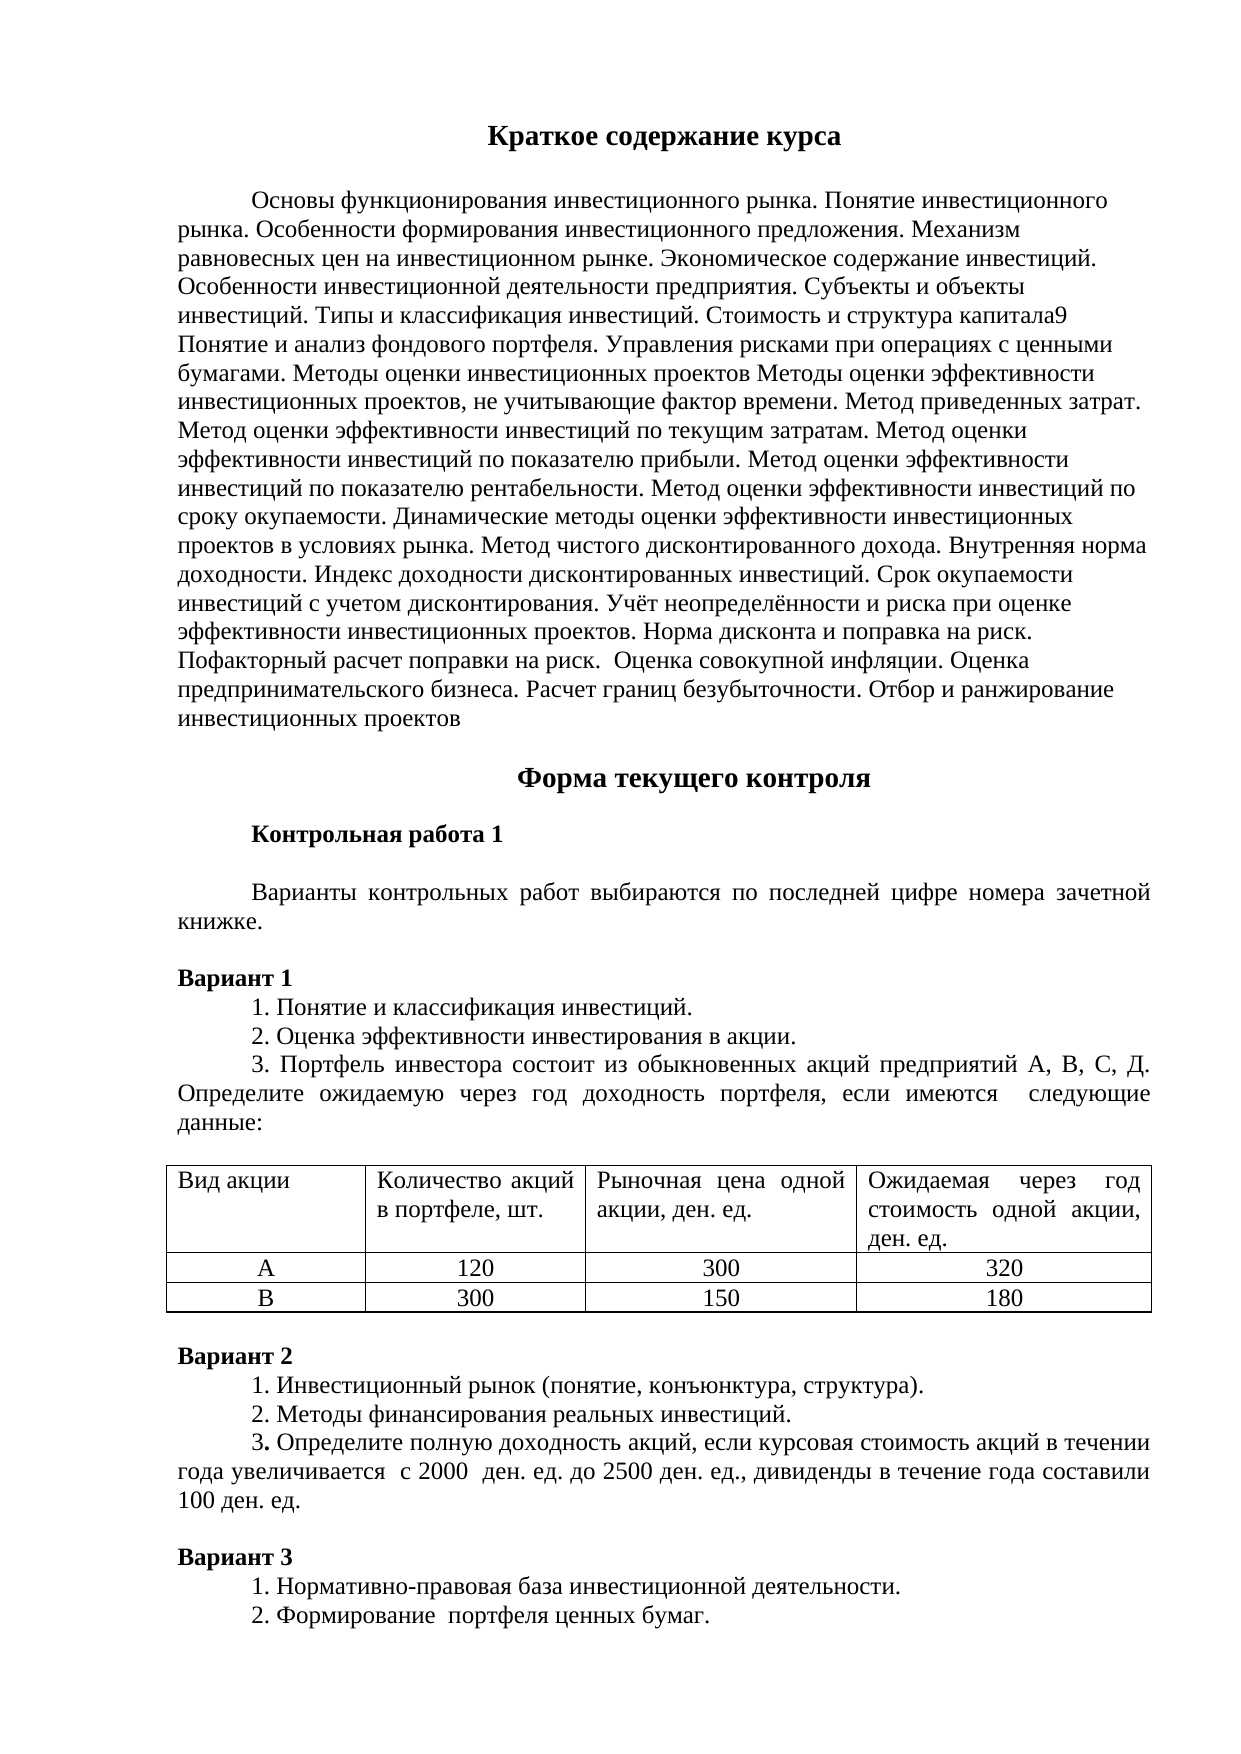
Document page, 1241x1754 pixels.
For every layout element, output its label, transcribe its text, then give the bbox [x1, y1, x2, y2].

table_cell 300 [586, 1253, 856, 1282]
text 1. Инвестиционный рынок (понятие, конъюнктура, структура). [177, 1370, 1152, 1399]
text Форма текущего контроля [177, 760, 1152, 794]
text 3. Портфель инвестора состоит из обыкновенных акций предприятий А, В, С, Д. Определите ожидаемую через год доходность портфеля, если имеются следующие данные: [177, 1049, 1152, 1136]
text 1. Понятие и классификация инвестиций. [177, 992, 1152, 1021]
text Основы функционирования инвестиционного рынка. Понятие инвестиционного рынка. Особенности формирования инвестиционного предложения. Механизм равновесных цен на инвестиционном рынке. Экономическое содержание инвестиций. Особенности инвестиционной деятельности предприятия. Субъекты и объекты инвестиций. Типы и классификация инвестиций. Стоимость и структура капитала9 Понятие и анализ фондового портфеля. Управления рисками при операциях с ценными бумагами. Методы оценки инвестиционных проектов Методы оценки эффективности инвестиционных проектов, не учитывающие фактор времени. Метод приведенных затрат. Метод оценки эффективности инвестиций по текущим затратам. Метод оценки эффективности инвестиций по показателю прибыли. Метод оценки эффективности инвестиций по показателю рентабельности. Метод оценки эффективности инвестиций по сроку окупаемости. Динамические методы оценки эффективности инвестиционных проектов в условиях рынка. Метод чистого дисконтированного дохода. Внутренняя норма доходности. Индекс доходности дисконтированных инвестиций. Срок окупаемости инвестиций с учетом дисконтирования. Учёт неопределённости и риска при оценке эффективности инвестиционных проектов. Норма дисконта и поправка на риск. Пофакторный расчет поправки на риск. Оценка совокупной инфляции. Оценка предпринимательского бизнеса. Расчет границ безубыточности. Отбор и ранжирование инвестиционных проектов [177, 185, 1152, 731]
text 2. Формирование портфеля ценных бумаг. [177, 1600, 1152, 1629]
text Вариант 1 [177, 963, 1152, 992]
table_cell 150 [586, 1283, 856, 1311]
text Краткое содержание курса [177, 118, 1152, 152]
text Вариант 2 [177, 1341, 1152, 1370]
text 2. Оценка эффективности инвестирования в акции. [177, 1021, 1152, 1049]
text Варианты контрольных работ выбираются по последней цифре номера зачетной книжке. [177, 877, 1152, 934]
table_cell 120 [366, 1253, 585, 1282]
table_header Вид акции [167, 1166, 365, 1252]
table_cell 180 [857, 1283, 1151, 1311]
table_header Ожидаемая через год стоимость одной акции, ден. ед. [857, 1166, 1151, 1252]
table_cell А [167, 1253, 365, 1282]
text 3. Определите полную доходность акций, если курсовая стоимость акций в течении года увеличивается с 2000 ден. ед. до 2500 ден. ед., дивиденды в течение года составили 100 ден. ед. [177, 1427, 1152, 1514]
table_cell В [167, 1283, 365, 1311]
table_cell 320 [857, 1253, 1151, 1282]
text 1. Нормативно-правовая база инвестиционной деятельности. [177, 1571, 1152, 1600]
text 2. Методы финансирования реальных инвестиций. [177, 1399, 1152, 1427]
table_header Количество акций в портфеле, шт. [366, 1166, 585, 1252]
table_header Рыночная цена одной акции, ден. ед. [586, 1166, 856, 1252]
text Контрольная работа 1 [177, 819, 1152, 848]
table_cell 300 [366, 1283, 585, 1311]
text Вариант 3 [177, 1542, 1152, 1571]
